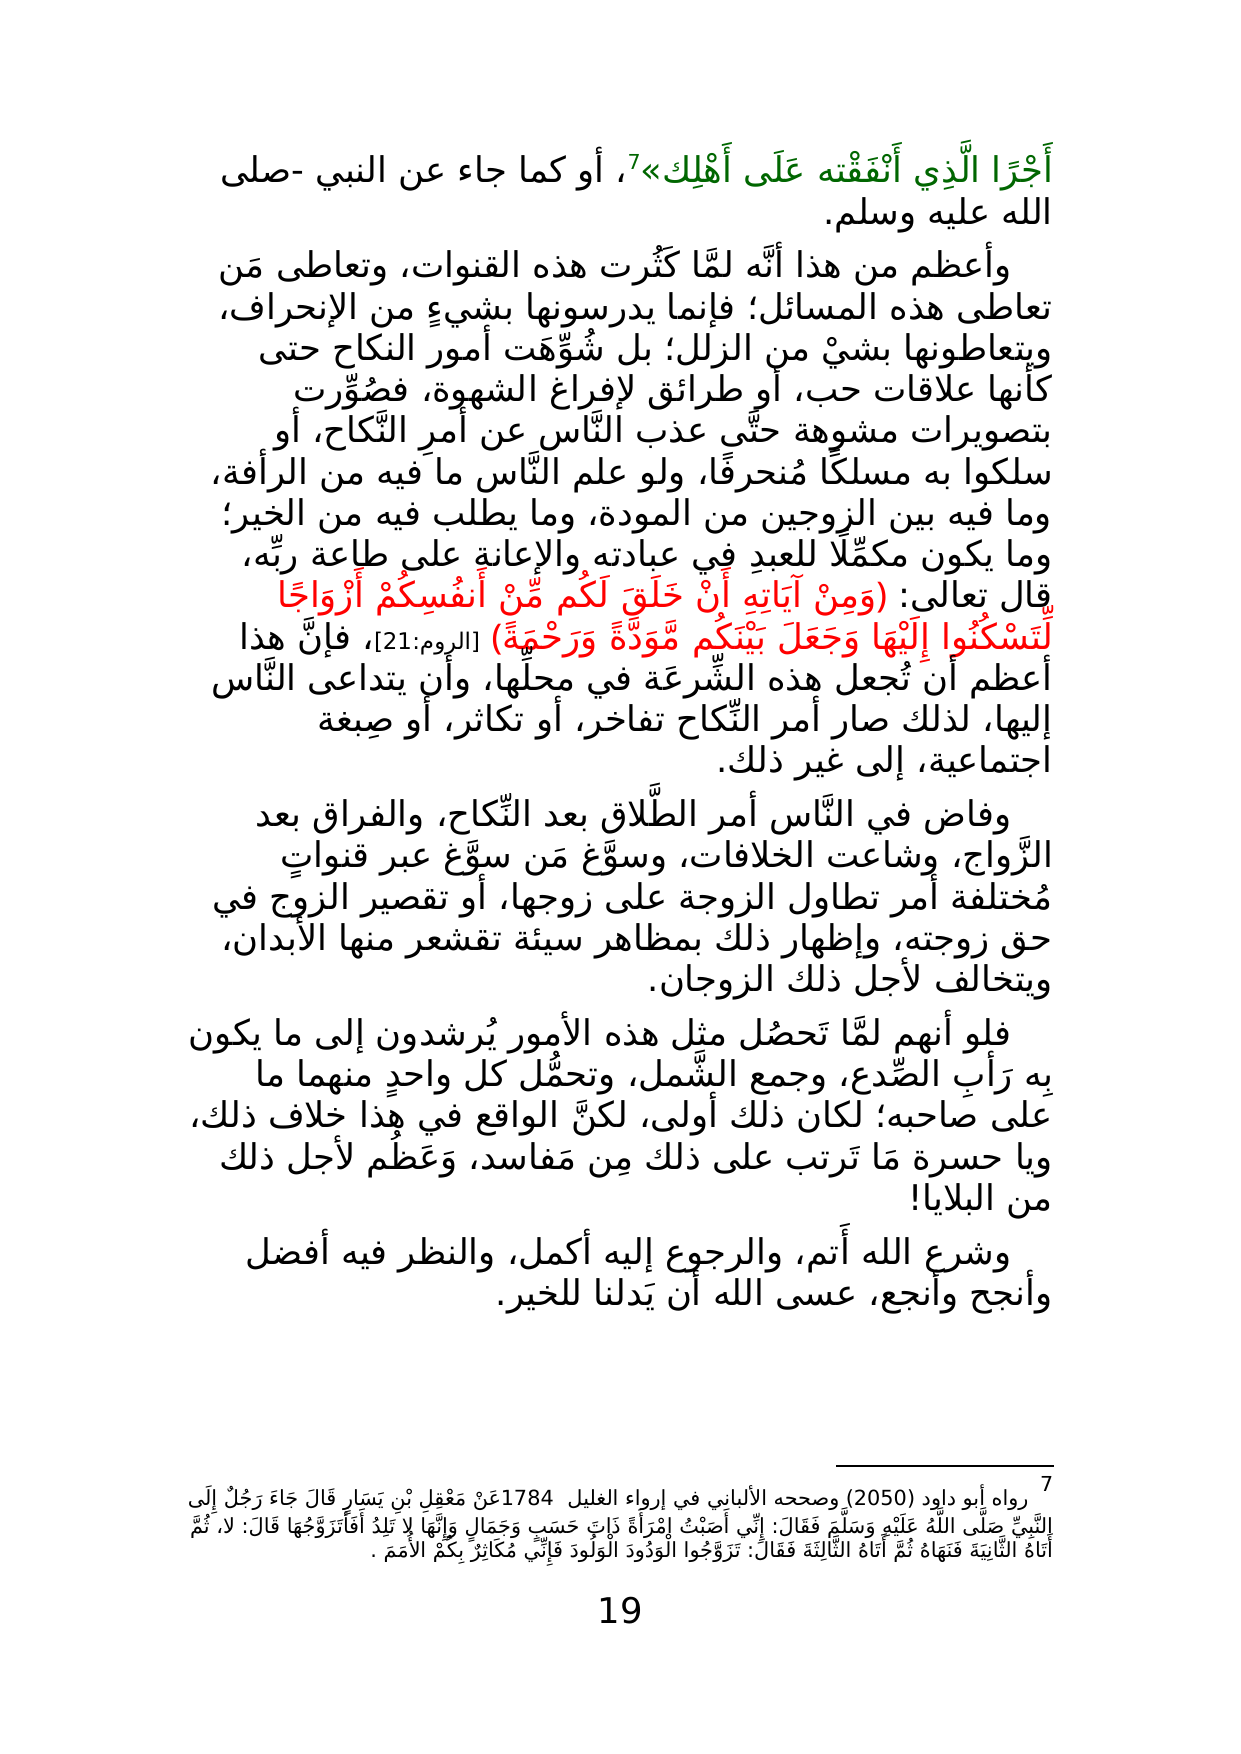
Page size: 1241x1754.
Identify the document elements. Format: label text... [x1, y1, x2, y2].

text وفاض في النَّاس أمر الطَّلاق بعد النِّكاح، والفراق بعد الزَّواج، وشاعت الخلافات، وسوَّغ مَن سوَّغ عبر قنواتٍ مُختلفة أمر تطاول الزوجة على زوجها، أو تقصير الزوج في حق زوجته، وإظهار ذلك بمظاهر سيئة تقشعر منها الأبدان، ويتخالف لأجل ذلك الزوجان. [187, 794, 1053, 1000]
text وأعظم من هذا أنَّه لمَّا كَثُرت هذه القنوات، وتعاطى مَن تعاطى هذه المسائل؛ فإنما يدرسونها بشيءٍ من الإنحراف، ويتعاطونها بشيْ من الزلل؛ بل شُوِّهَت أمور النكاح حتى كأنها علاقات حب، أو طرائق لإفراغ الشهوة، فصُوِّرت بتصويرات مشوهة حتَّى عذب النَّاس عن أمرِ النَّكاح، أو سلكوا به مسلكًا مُنحرفًا، ولو علم النَّاس ما فيه من الرأفة، وما فيه بين الزوجين من المودة، وما يطلب فيه من الخير؛ وما يكون مكمِّلًا للعبدِ في عبادته والإعانة على طاعة ربِّه، قال تعالى: ﴿وَمِنْ آيَاتِهِ أَنْ خَلَقَ لَكُم مِّنْ أَنفُسِكُمْ أَزْوَاجًا لِّتَسْكُنُوا إِلَيْهَا وَجَعَلَ بَيْنَكُم مَّوَدَّةً وَرَحْمَةً﴾ [الروم:21]، فإنَّ هذا أعظم أن تُجعل هذه الشِّرعَة في محلِّها، وأن يتداعى النَّاس إليها، لذلك صار أمر النِّكاح تفاخر، أو تكاثر، أو صِبغة اجتماعية، إلى غير ذلك. [187, 245, 1053, 781]
text فلو أنهم لمَّا تَحصُل مثل هذه الأمور يُرشدون إلى ما يكون بِه رَأبِ الصِّدع، وجمع الشَّمل، وتحمُّل كل واحدٍ منهما ما على صاحبه؛ لكان ذلك أولى، لكنَّ الواقع في هذا خلاف ذلك، ويا حسرة مَا تَرتب على ذلك مِن مَفاسد، وَعَظُم لأجل ذلك من البلايا! [187, 1012, 1053, 1219]
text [187, 150, 1053, 232]
text وشرع الله أَتم، والرجوع إليه أكمل، والنظر فيه أفضل وأنجح وأنجع، عسى الله أن يَدلنا للخير. [187, 1231, 1053, 1314]
